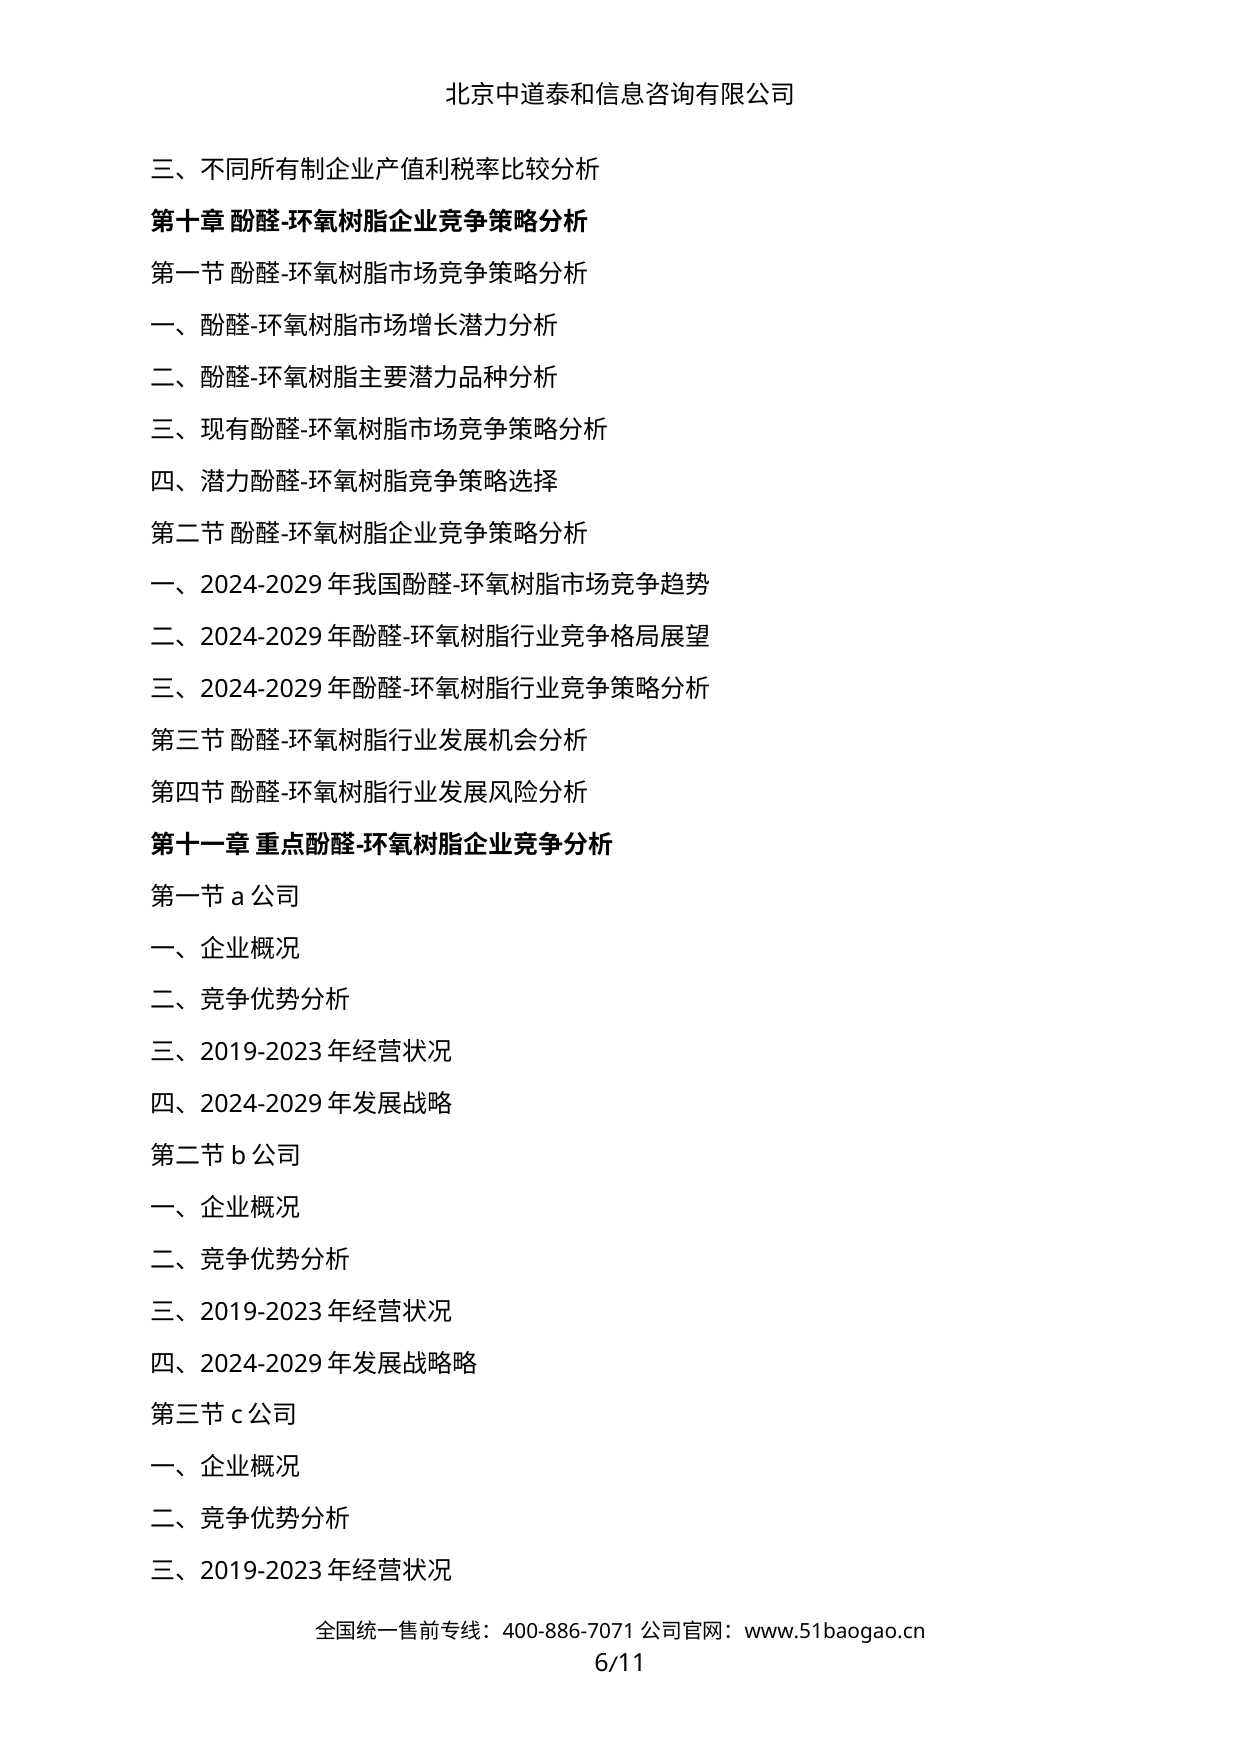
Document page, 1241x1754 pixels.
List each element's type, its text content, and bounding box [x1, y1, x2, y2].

text 第十一章 重点酚醛-环氧树脂企业竞争分析 [150, 824, 1090, 861]
text 三、2019-2023年经营状况 [150, 1291, 1090, 1327]
text 第十章 酚醛-环氧树脂企业竞争策略分析 [150, 202, 1090, 238]
text 第三节 c公司 [150, 1395, 1090, 1431]
text 四、2024-2029年发展战略 [150, 1084, 1090, 1120]
text 第二节 酚醛-环氧树脂企业竞争策略分析 [150, 513, 1090, 549]
text 一、企业概况 [150, 928, 1090, 964]
text 三、2019-2023年经营状况 [150, 1032, 1090, 1068]
text 二、竞争优势分析 [150, 1499, 1090, 1535]
text 一、酚醛-环氧树脂市场增长潜力分析 [150, 306, 1090, 342]
text 二、2024-2029年酚醛-环氧树脂行业竞争格局展望 [150, 617, 1090, 653]
text 二、竞争优势分析 [150, 980, 1090, 1016]
text 第一节 a公司 [150, 876, 1090, 912]
text 一、2024-2029年我国酚醛-环氧树脂市场竞争趋势 [150, 565, 1090, 601]
text 第三节 酚醛-环氧树脂行业发展机会分析 [150, 721, 1090, 757]
text 三、现有酚醛-环氧树脂市场竞争策略分析 [150, 409, 1090, 446]
text 三、不同所有制企业产值利税率比较分析 [150, 150, 1090, 186]
text 一、企业概况 [150, 1447, 1090, 1483]
text 三、2024-2029年酚醛-环氧树脂行业竞争策略分析 [150, 669, 1090, 705]
text 二、竞争优势分析 [150, 1239, 1090, 1276]
text 四、2024-2029年发展战略略 [150, 1343, 1090, 1379]
text 第一节 酚醛-环氧树脂市场竞争策略分析 [150, 254, 1090, 290]
text 第二节 b公司 [150, 1136, 1090, 1172]
text 二、酚醛-环氧树脂主要潜力品种分析 [150, 357, 1090, 394]
text 三、2019-2023年经营状况 [150, 1551, 1090, 1587]
text 一、企业概况 [150, 1187, 1090, 1224]
text 四、潜力酚醛-环氧树脂竞争策略选择 [150, 461, 1090, 497]
text 第四节 酚醛-环氧树脂行业发展风险分析 [150, 772, 1090, 809]
